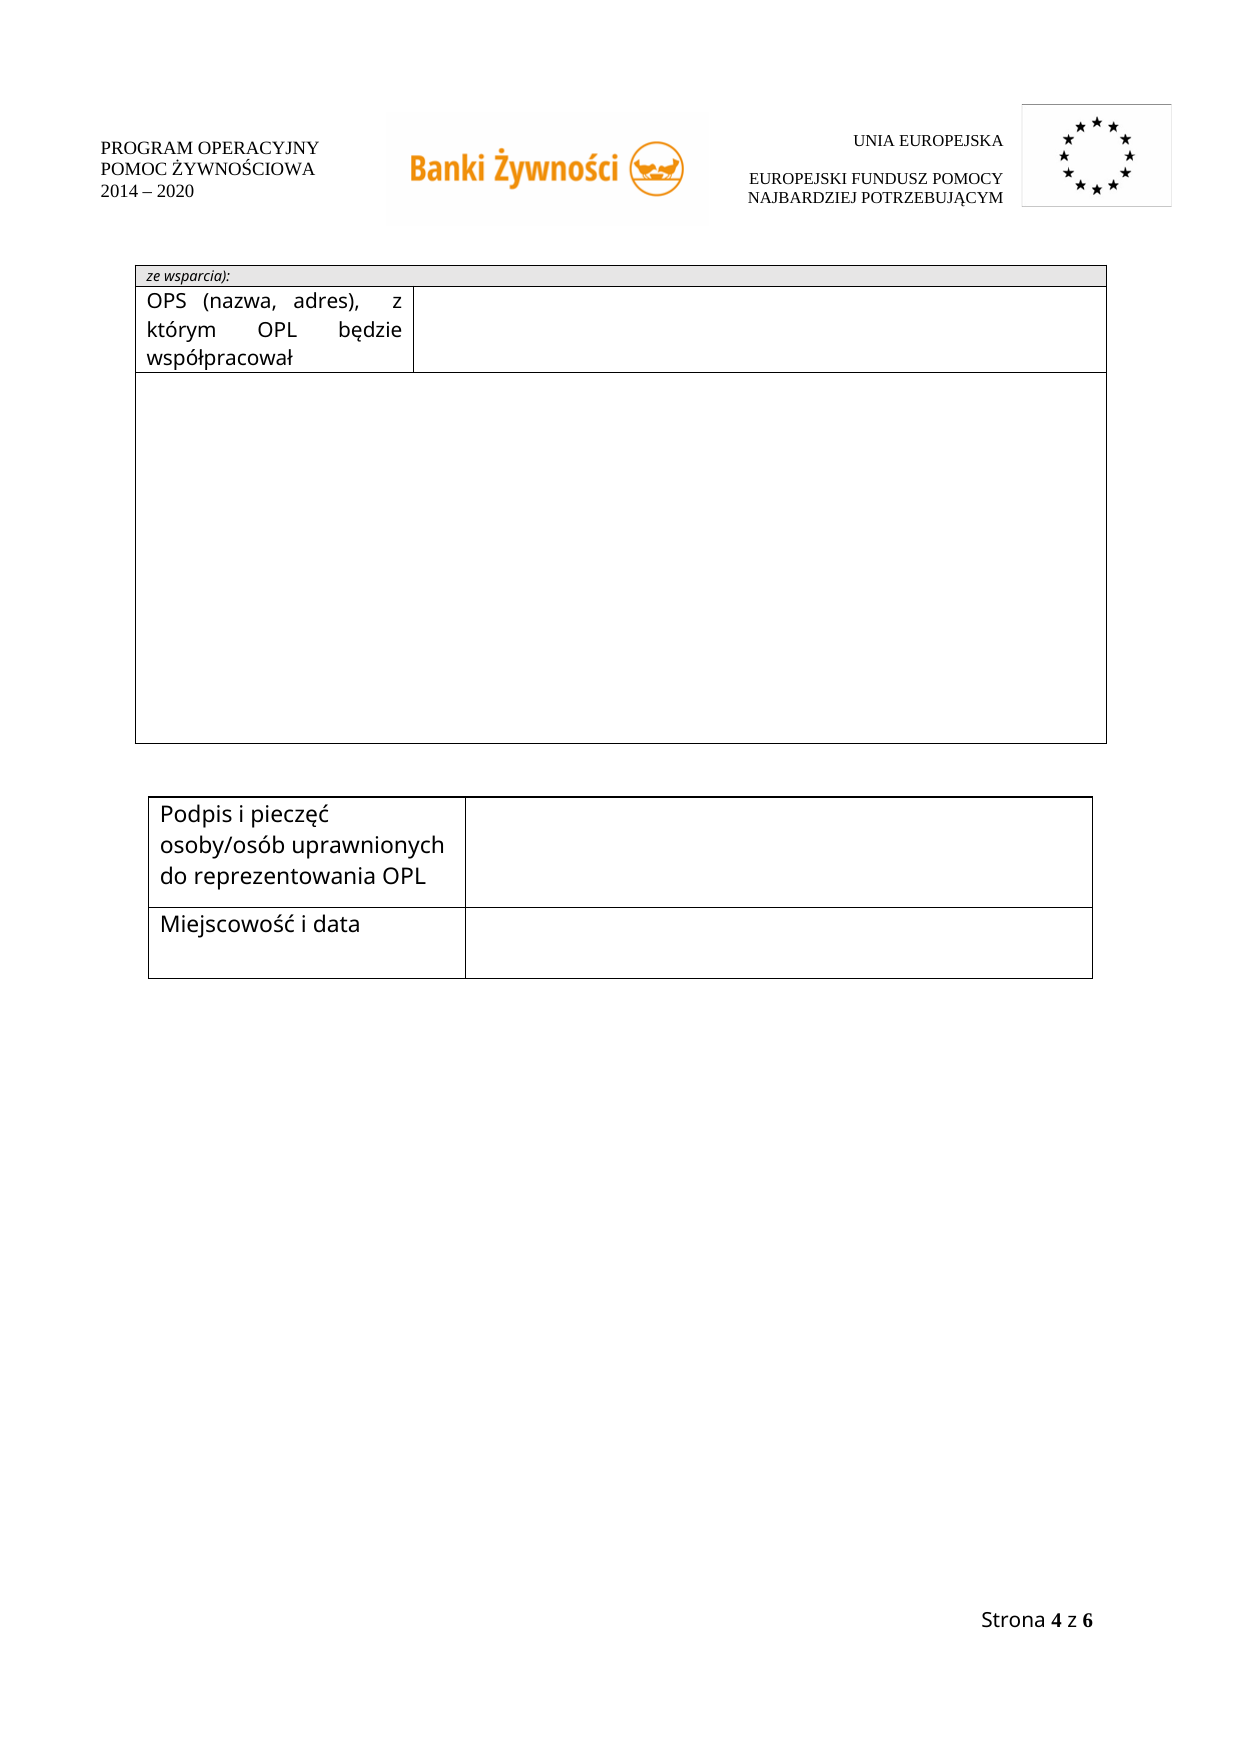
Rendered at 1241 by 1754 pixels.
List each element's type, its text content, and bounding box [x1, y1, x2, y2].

picture [386, 112, 709, 226]
table_header [466, 798, 1092, 907]
picture [1021, 104, 1172, 207]
table_cell OPS (nazwa, adres), z którym OPL będzie współpracował [136, 287, 413, 372]
table_header Podpis i pieczęć osoby/osób uprawnionych do reprezentowania OPL [149, 798, 465, 907]
table_cell Miejscowość i data [149, 908, 465, 978]
table_cell [414, 287, 1106, 372]
table_cell [136, 373, 1106, 743]
table_cell [466, 908, 1092, 978]
